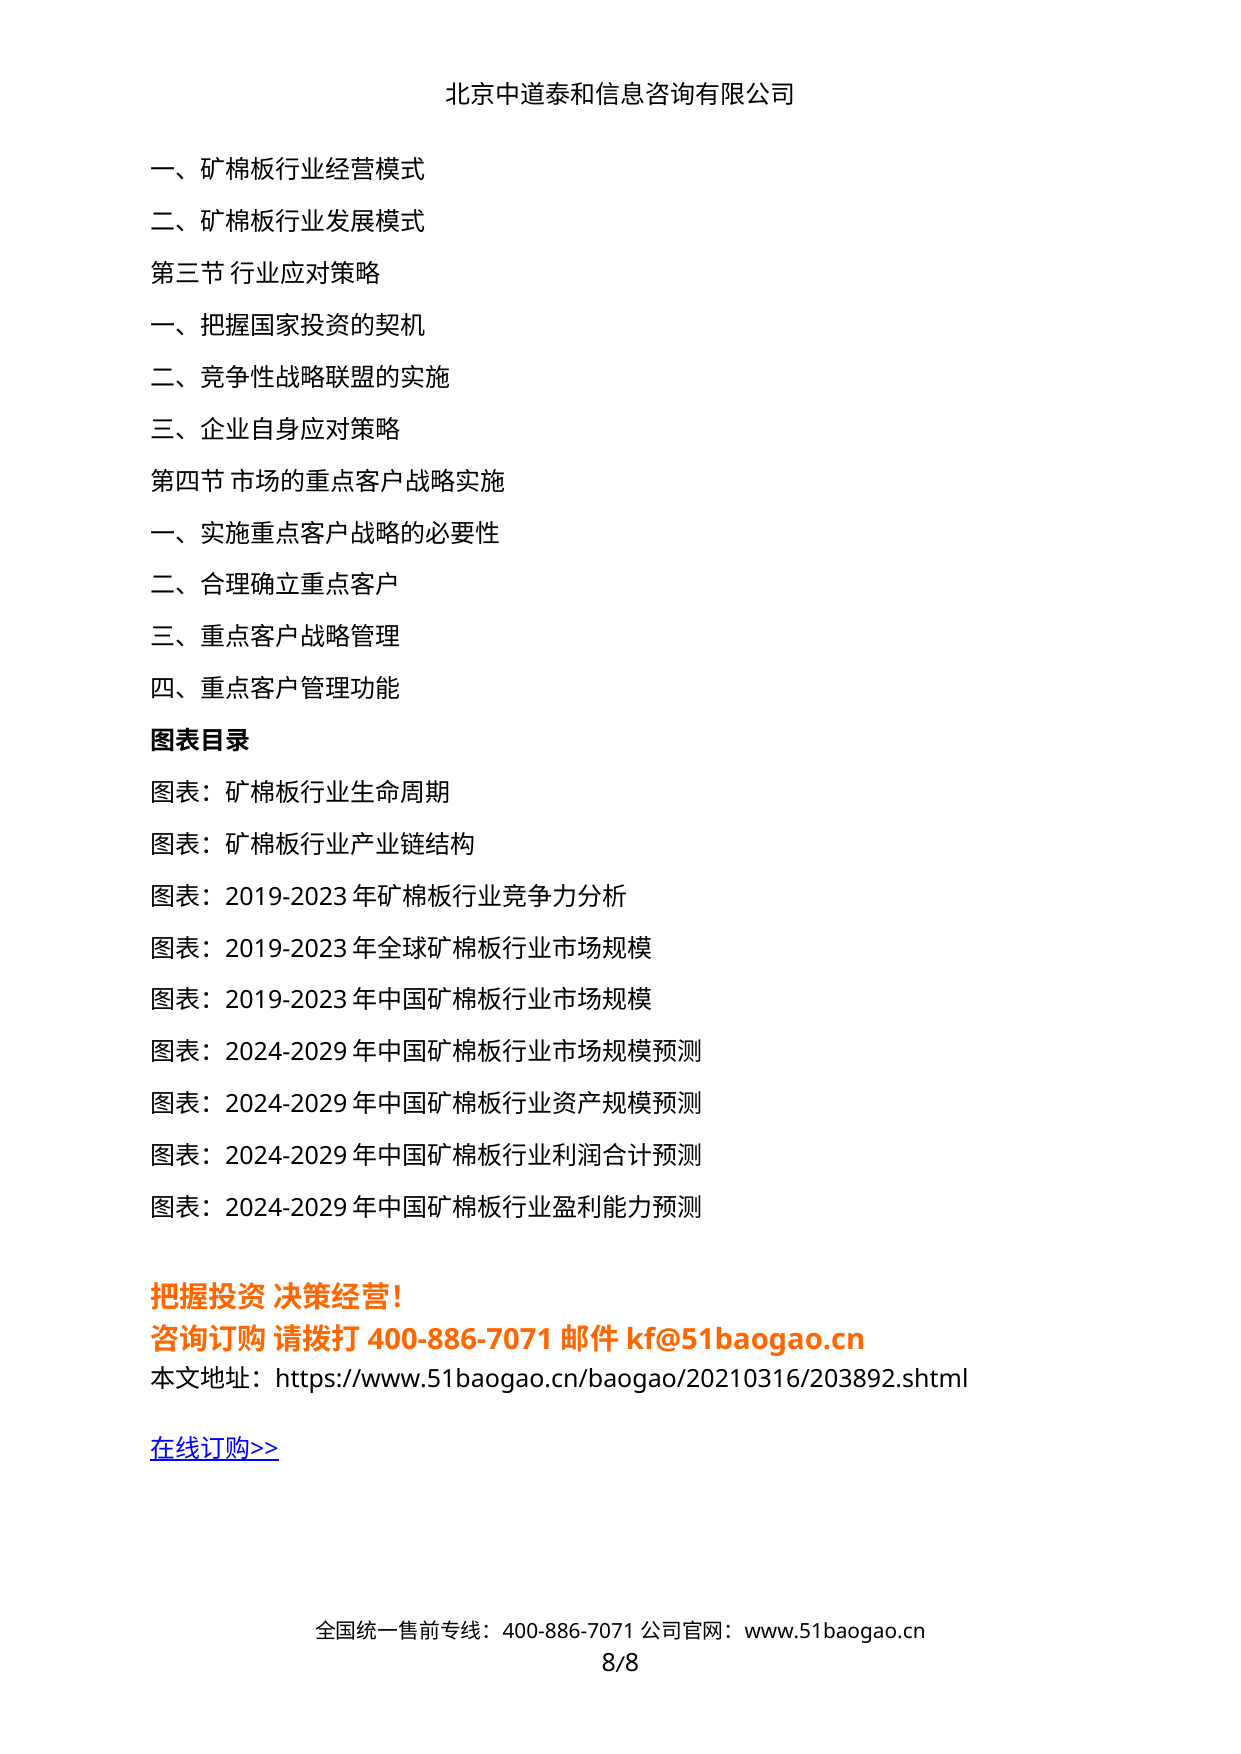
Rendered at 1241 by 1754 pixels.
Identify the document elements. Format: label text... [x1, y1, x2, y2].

text 三、企业自身应对策略 [150, 409, 1090, 446]
text 图表：2019-2023年中国矿棉板行业市场规模 [150, 980, 1090, 1016]
text 把握投资 决策经营！咨询订购 请拨打 400-886-7071 邮件 kf@51baogao.cn本文地址：https://www.51baogao.cn/baogao/20210316/203892.shtml [150, 1239, 1090, 1394]
text 一、矿棉板行业经营模式 [150, 150, 1090, 186]
text 第三节 行业应对策略 [150, 254, 1090, 290]
text 图表：2019-2023年矿棉板行业竞争力分析 [150, 876, 1090, 912]
text 图表：矿棉板行业生命周期 [150, 772, 1090, 809]
text 二、矿棉板行业发展模式 [150, 202, 1090, 238]
text 三、重点客户战略管理 [150, 617, 1090, 653]
text 一、实施重点客户战略的必要性 [150, 513, 1090, 549]
text 四、重点客户管理功能 [150, 669, 1090, 705]
text 在线订购>> [150, 1394, 1090, 1465]
text 第四节 市场的重点客户战略实施 [150, 461, 1090, 497]
text 图表：2019-2023年全球矿棉板行业市场规模 [150, 928, 1090, 964]
text 二、合理确立重点客户 [150, 565, 1090, 601]
text 图表：2024-2029年中国矿棉板行业资产规模预测 [150, 1084, 1090, 1120]
text 图表：矿棉板行业产业链结构 [150, 824, 1090, 861]
text 图表目录 [150, 721, 1090, 757]
text 图表：2024-2029年中国矿棉板行业利润合计预测 [150, 1136, 1090, 1172]
text 图表：2024-2029年中国矿棉板行业市场规模预测 [150, 1032, 1090, 1068]
text 二、竞争性战略联盟的实施 [150, 357, 1090, 394]
text 图表：2024-2029年中国矿棉板行业盈利能力预测 [150, 1187, 1090, 1224]
text 一、把握国家投资的契机 [150, 306, 1090, 342]
